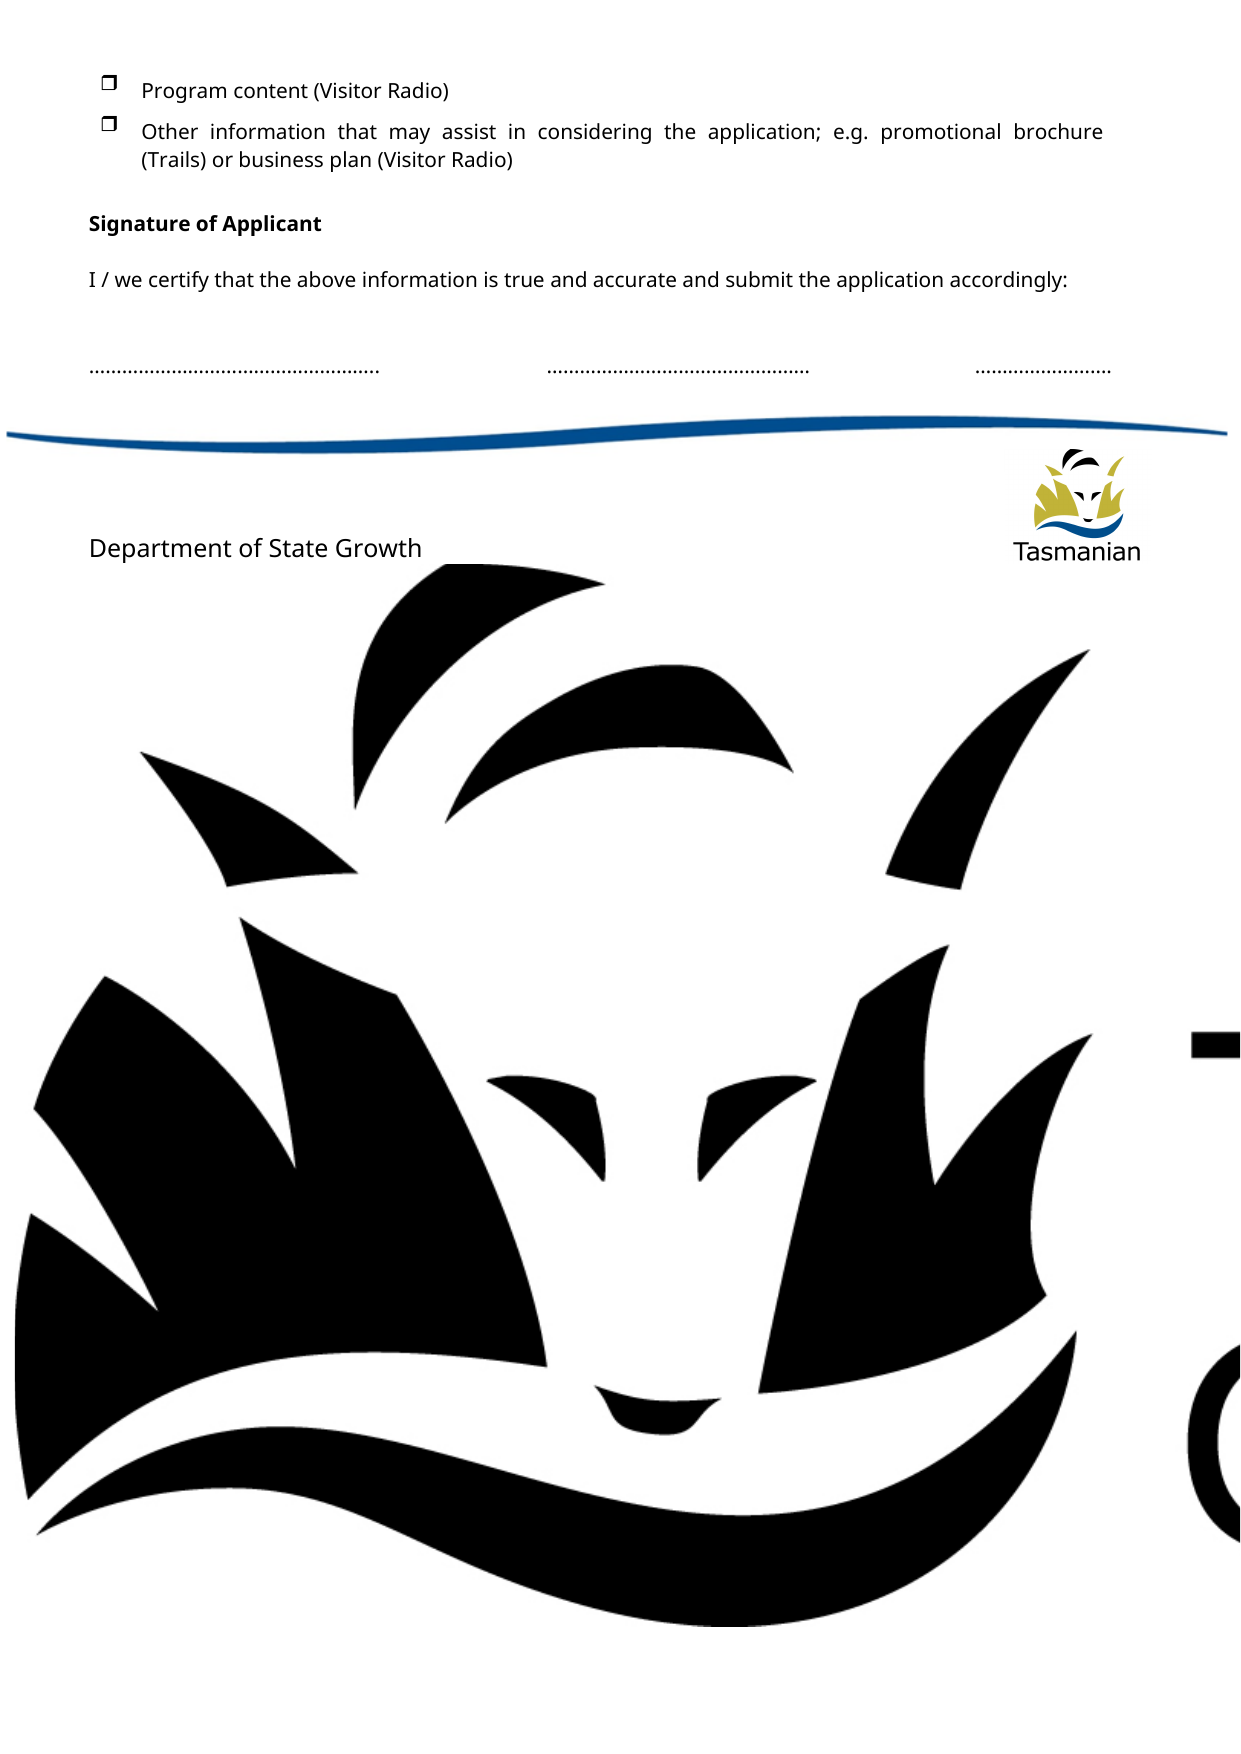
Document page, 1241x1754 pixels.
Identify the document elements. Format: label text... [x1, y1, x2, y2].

table_cell Program content (Visitor Radio) [130, 70, 1116, 111]
table_cell [89, 70, 130, 111]
table_cell [89, 111, 130, 180]
text Signature of Applicant [89, 209, 1152, 237]
text …………………………………………….. ………………………………………… ……………………. [89, 351, 1152, 379]
table_cell Other information that may assist in considering the application; e.g. promotional brochure (Trails) or business plan (Visitor Radio) [130, 111, 1116, 180]
picture [0, 413, 1241, 1627]
text I / we certify that the above information is true and accurate and submit the application accordingly: [89, 266, 1152, 294]
